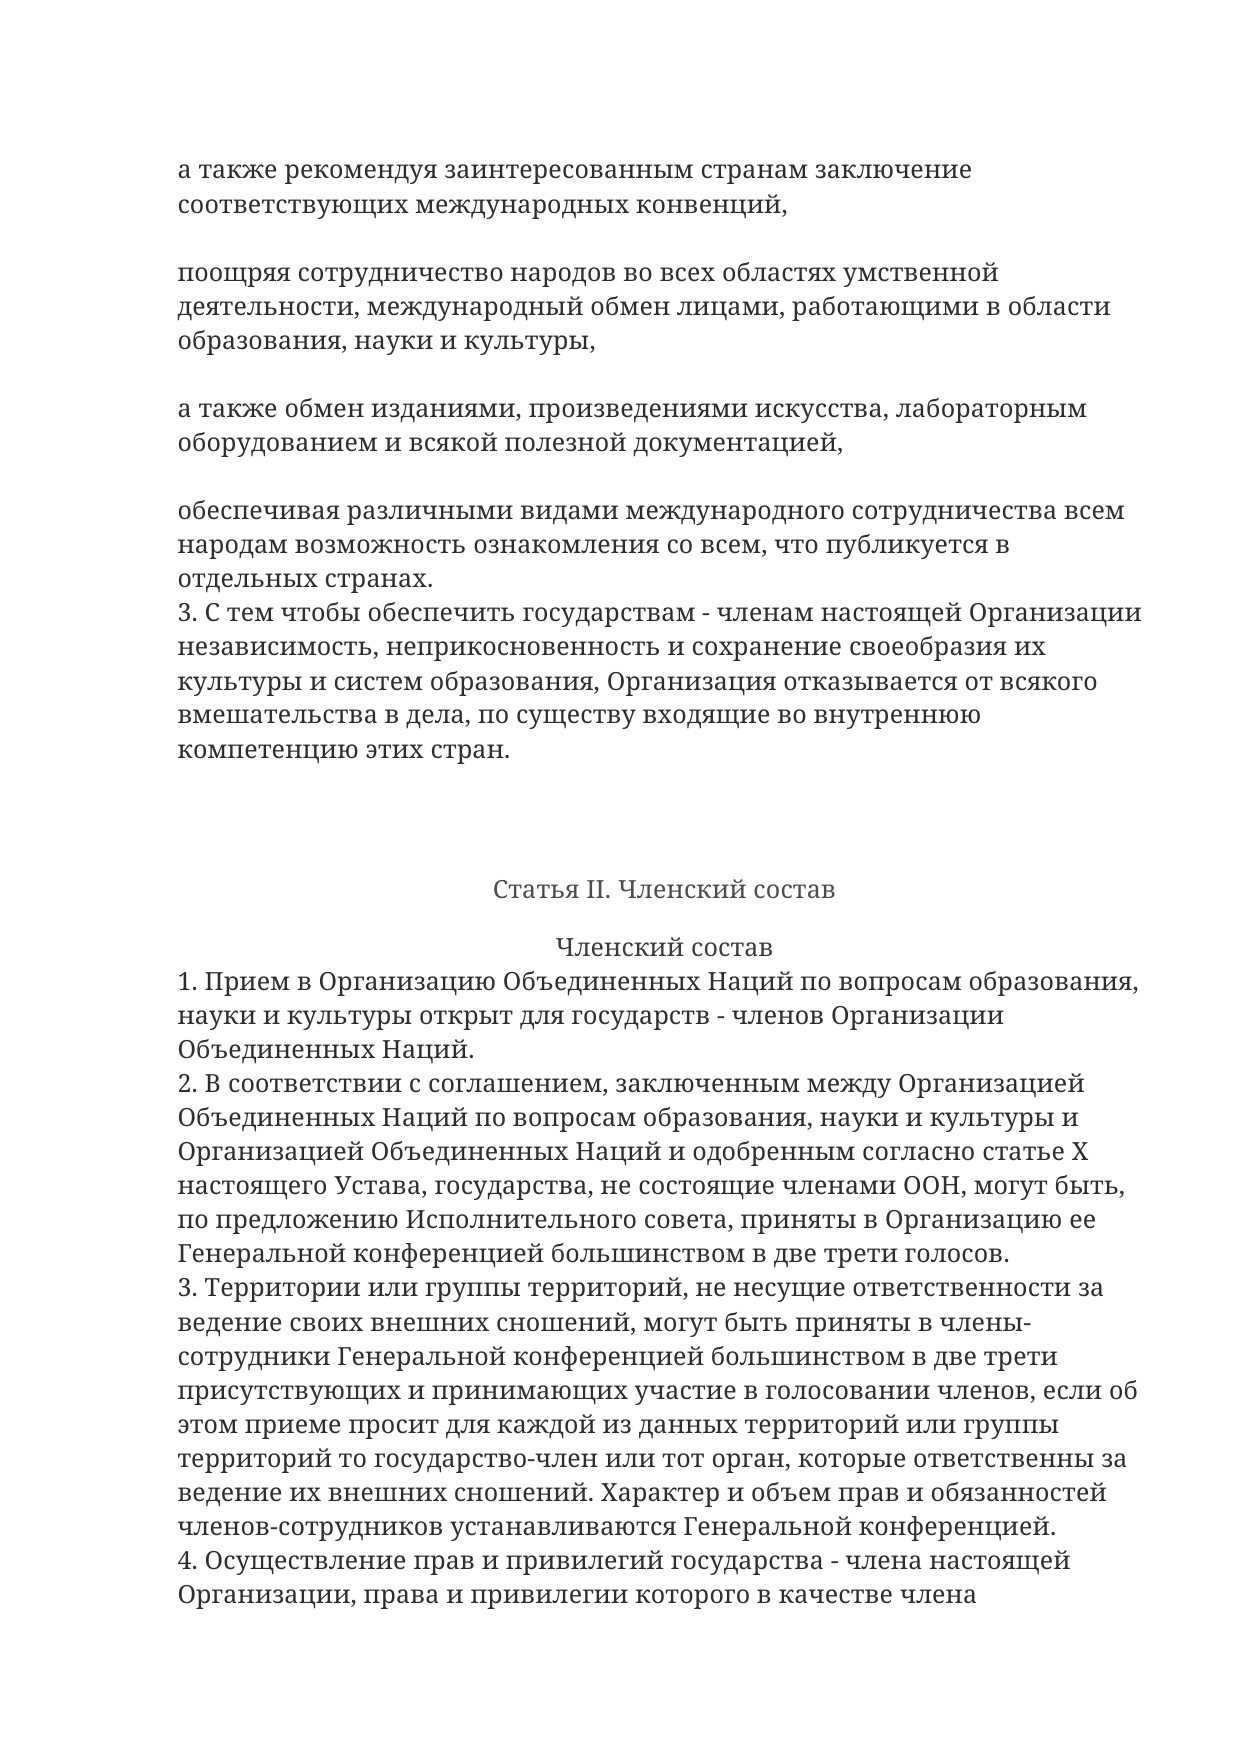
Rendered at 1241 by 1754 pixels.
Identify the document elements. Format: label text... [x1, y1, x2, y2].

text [177, 1543, 1152, 1611]
text 2. В соответствии с соглашением, заключенным между Организацией Объединенных Наций по вопросам образования, науки и культуры и Организацией Объединенных Наций и одобренным согласно статье X настоящего Устава, государства, не состоящие членами ООН, могут быть, по предложению Исполнительного совета, приняты в Организацию ее Генеральной конференцией большинством в две трети голосов. [177, 1066, 1152, 1270]
text 3. С тем чтобы обеспечить государствам - членам настоящей Организации независимость, неприкосновенность и сохранение своеобразия их культуры и систем образования, Организация отказывается от всякого вмешательства в дела, по существу входящие во внутреннюю компетенцию этих стран. [177, 595, 1152, 833]
text Статья II. Членский состав [177, 872, 1152, 906]
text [177, 118, 1152, 595]
text 1. Прием в Организацию Объединенных Наций по вопросам образования, науки и культуры открыт для государств - членов Организации Объединенных Наций. [177, 963, 1152, 1066]
text Членский состав [177, 929, 1152, 963]
text 3. Территории или группы территорий, не несущие ответственности за ведение своих внешних сношений, могут быть приняты в члены-сотрудники Генеральной конференцией большинством в две трети присутствующих и принимающих участие в голосовании членов, если об этом приеме просит для каждой из данных территорий или группы территорий то государство-член или тот орган, которые ответственны за ведение их внешних сношений. Характер и объем прав и обязанностей членов-сотрудников устанавливаются Генеральной конференцией. [177, 1270, 1152, 1543]
